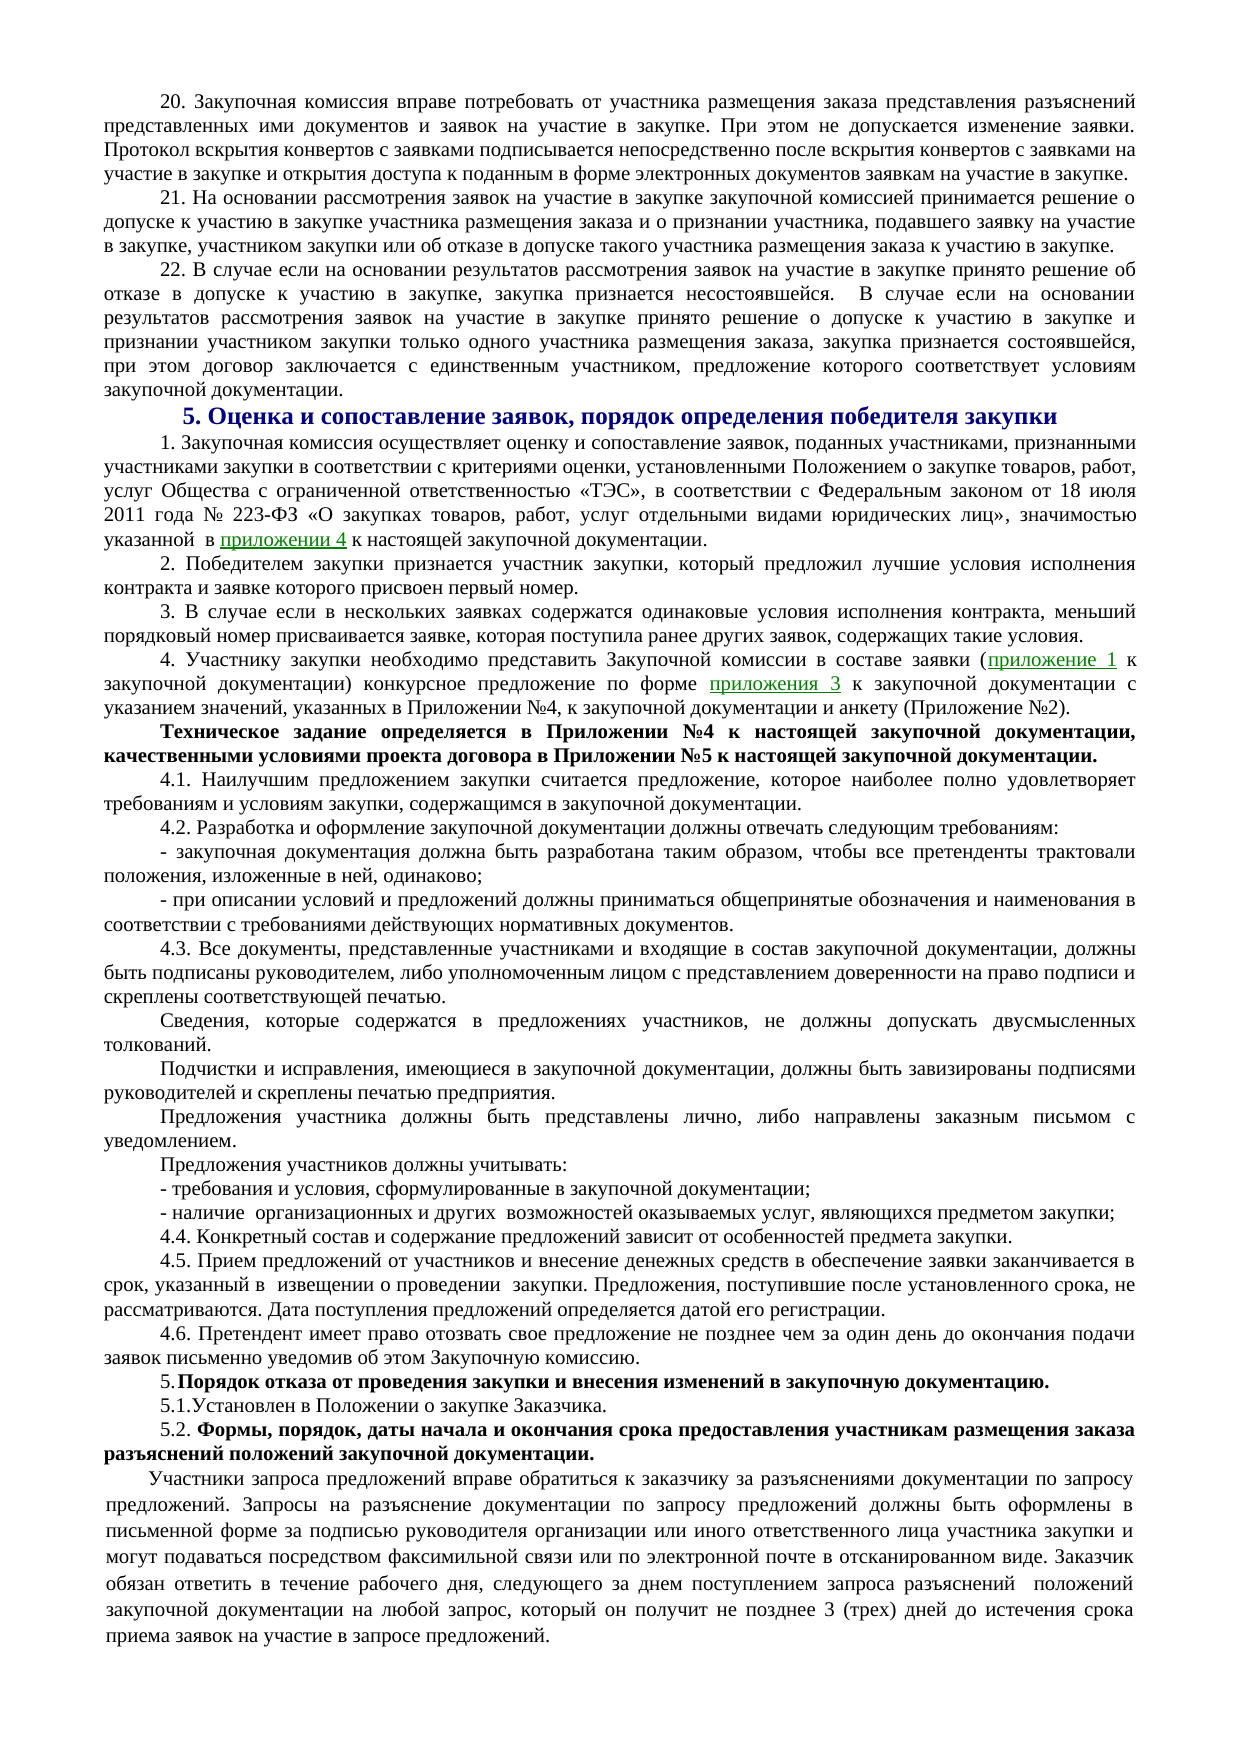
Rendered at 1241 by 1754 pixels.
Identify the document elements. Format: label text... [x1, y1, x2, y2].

text 4.4. Конкретный состав и содержание предложений зависит от особенностей предмета закупки. [103, 1224, 1137, 1248]
text 2. Победителем закупки признается участник закупки, который предложил лучшие условия исполнения контракта и заявке которого присвоен первый номер. [103, 551, 1137, 599]
text 22. В случае если на основании результатов рассмотрения заявок на участие в закупке принято решение об отказе в допуске к участию в закупке, закупка признается несостоявшейся. В случае если на основании результатов рассмотрения заявок на участие в закупке принято решение о допуске к участию в закупке и признании участником закупки только одного участника размещения заказа, закупка признается состоявшейся, при этом договор заключается с единственным участником, предложение которого соответствует условиям закупочной документации. [103, 257, 1137, 401]
text Техническое задание определяется в Приложении №4 к настоящей закупочной документации, качественными условиями проекта договора в Приложении №5 к настоящей закупочной документации. [103, 719, 1137, 767]
text - при описании условий и предложений должны приниматься общепринятые обозначения и наименования в соответствии с требованиями действующих нормативных документов. [103, 887, 1137, 936]
text 4.5. Прием предложений от участников и внесение денежных средств в обеспечение заявки заканчивается в срок, указанный в извещении о проведении закупки. Предложения, поступившие после установленного срока, не рассматриваются. Дата поступления предложений определяется датой его регистрации. [103, 1248, 1137, 1321]
text Предложения участников должны учитывать: [103, 1152, 1137, 1176]
text - закупочная документация должна быть разработана таким образом, чтобы все претенденты трактовали положения, изложенные в ней, одинаково; [103, 839, 1137, 887]
text 5. Порядок отказа от проведения закупки и внесения изменений в закупочную документацию. [103, 1369, 1137, 1393]
text Подчистки и исправления, имеющиеся в закупочной документации, должны быть завизированы подписями руководителей и скреплены печатью предприятия. [103, 1056, 1137, 1104]
text - требования и условия, сформулированные в закупочной документации; [103, 1176, 1137, 1200]
text 5. Оценка и сопоставление заявок, порядок определения победителя закупки [103, 401, 1137, 430]
text 5.1.Установлен в Положении о закупке Заказчика. [103, 1393, 1137, 1417]
text 4. Участнику закупки необходимо представить Закупочной комиссии в составе заявки (приложение 1 к закупочной документации) конкурсное предложение по форме приложения 3 к закупочной документации с указанием значений, указанных в Приложении №4, к закупочной документации и анкету (Приложение №2). [103, 647, 1137, 719]
text Сведения, которые содержатся в предложениях участников, не должны допускать двусмысленных толкований. [103, 1008, 1137, 1056]
text Предложения участника должны быть представлены лично, либо направлены заказным письмом с уведомлением. [103, 1104, 1137, 1152]
text - наличие организационных и других возможностей оказываемых услуг, являющихся предметом закупки; [103, 1200, 1137, 1224]
text 3. В случае если в нескольких заявках содержатся одинаковые условия исполнения контракта, меньший порядковый номер присваивается заявке, которая поступила ранее других заявок, содержащих такие условия. [103, 599, 1137, 647]
text 1. Закупочная комиссия осуществляет оценку и сопоставление заявок, поданных участниками, признанными участниками закупки в соответствии с критериями оценки, установленными Положением о закупке товаров, работ, услуг Общества с ограниченной ответственностью «ТЭС», в соответствии с Федеральным законом от 18 июля 2011 года № 223-ФЗ «О закупках товаров, работ, услуг отдельными видами юридических лиц», значимостью указанной в приложении 4 к настоящей закупочной документации. [103, 430, 1137, 551]
text 4.6. Претендент имеет право отозвать свое предложение не позднее чем за один день до окончания подачи заявок письменно уведомив об этом Закупочную комиссию. [103, 1321, 1137, 1369]
text 4.3. Все документы, представленные участниками и входящие в состав закупочной документации, должны быть подписаны руководителем, либо уполномоченным лицом с представлением доверенности на право подписи и скреплены соответствующей печатью. [103, 936, 1137, 1008]
text Участники запроса предложений вправе обратиться к заказчику за разъяснениями документации по запросу предложений. Запросы на разъяснение документации по запросу предложений должны быть оформлены в письменной форме за подписью руководителя организации или иного ответственного лица участника закупки и могут подаваться посредством факсимильной связи или по электронной почте в отсканированном виде. Заказчик обязан ответить в течение рабочего дня, следующего за днем поступлением запроса разъяснений положений закупочной документации на любой запрос, который он получит не позднее 3 (трех) дней до истечения срока приема заявок на участие в запросе предложений. [106, 1465, 1135, 1647]
text 21. На основании рассмотрения заявок на участие в закупке закупочной комиссией принимается решение о допуске к участию в закупке участника размещения заказа и о признании участника, подавшего заявку на участие в закупке, участником закупки или об отказе в допуске такого участника размещения заказа к участию в закупке. [103, 185, 1137, 257]
text 4.2. Разработка и оформление закупочной документации должны отвечать следующим требованиям: [103, 815, 1137, 839]
text 5.2. Формы, порядок, даты начала и окончания срока предоставления участникам размещения заказа разъяснений положений закупочной документации. [103, 1417, 1137, 1465]
text 20. Закупочная комиссия вправе потребовать от участника размещения заказа представления разъяснений представленных ими документов и заявок на участие в закупке. При этом не допускается изменение заявки. Протокол вскрытия конвертов с заявками подписывается непосредственно после вскрытия конвертов с заявками на участие в закупке и открытия доступа к поданным в форме электронных документов заявкам на участие в закупке. [103, 89, 1137, 185]
text 4.1. Наилучшим предложением закупки считается предложение, которое наиболее полно удовлетворяет требованиям и условиям закупки, содержащимся в закупочной документации. [103, 767, 1137, 815]
